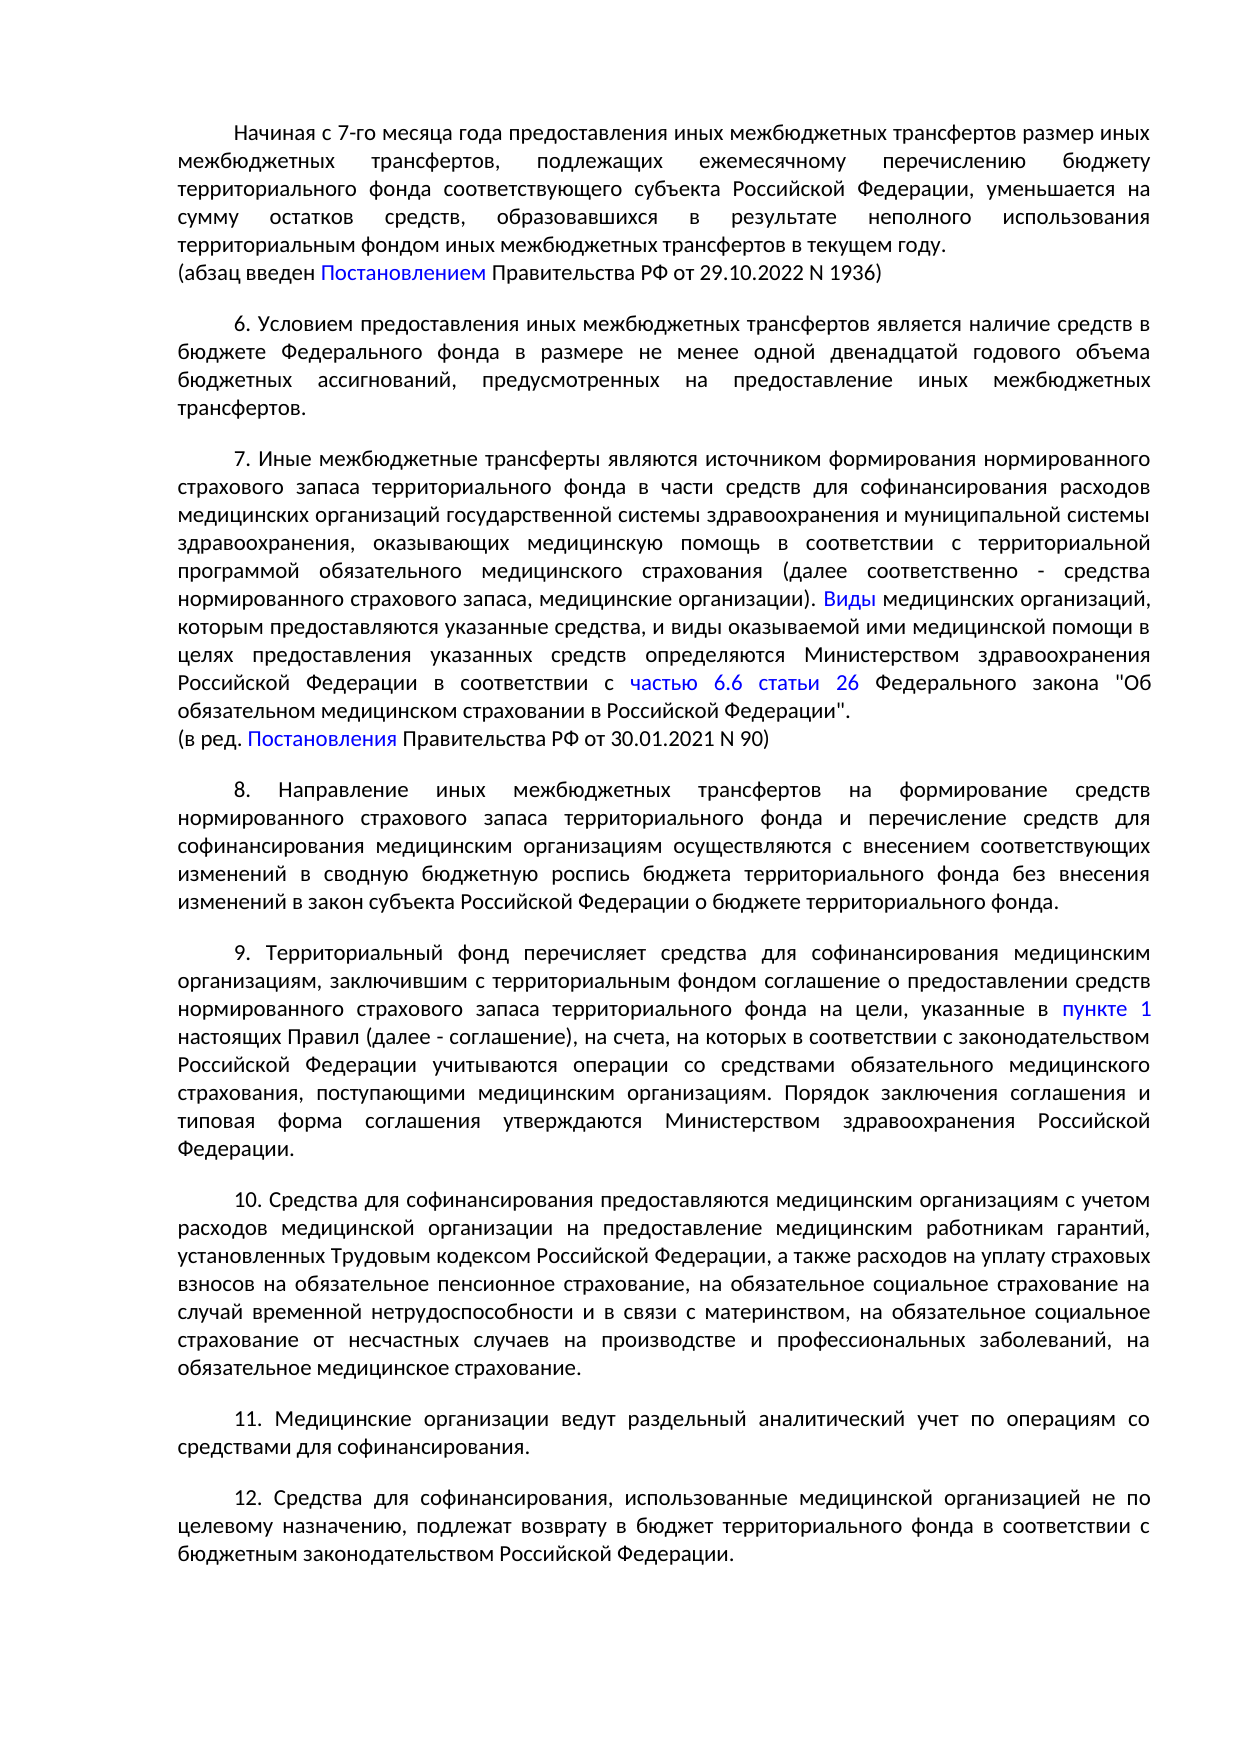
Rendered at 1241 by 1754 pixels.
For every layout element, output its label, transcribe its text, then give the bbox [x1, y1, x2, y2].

text 6. Условием предоставления иных межбюджетных трансфертов является наличие средств в бюджете Федерального фонда в размере не менее одной двенадцатой годового объема бюджетных ассигнований, предусмотренных на предоставление иных межбюджетных трансфертов. [177, 309, 1152, 421]
text Начиная с 7-го месяца года предоставления иных межбюджетных трансфертов размер иных межбюджетных трансфертов, подлежащих ежемесячному перечислению бюджету территориального фонда соответствующего субъекта Российской Федерации, уменьшается на сумму остатков средств, образовавшихся в результате неполного использования территориальным фондом иных межбюджетных трансфертов в текущем году. [177, 118, 1152, 258]
text (абзац введен Постановлением Правительства РФ от 29.10.2022 N 1936) [177, 258, 1152, 286]
text 11. Медицинские организации ведут раздельный аналитический учет по операциям со средствами для софинансирования. [177, 1404, 1152, 1461]
text 12. Средства для софинансирования, использованные медицинской организацией не по целевому назначению, подлежат возврату в бюджет территориального фонда в соответствии с бюджетным законодательством Российской Федерации. [177, 1483, 1152, 1567]
text 7. Иные межбюджетные трансферты являются источником формирования нормированного страхового запаса территориального фонда в части средств для софинансирования расходов медицинских организаций государственной системы здравоохранения и муниципальной системы здравоохранения, оказывающих медицинскую помощь в соответствии с территориальной программой обязательного медицинского страхования (далее соответственно - средства нормированного страхового запаса, медицинские организации). Виды медицинских организаций, которым предоставляются указанные средства, и виды оказываемой ими медицинской помощи в целях предоставления указанных средств определяются Министерством здравоохранения Российской Федерации в соответствии с частью 6.6 статьи 26 Федерального закона "Об обязательном медицинском страховании в Российской Федерации". [177, 444, 1152, 724]
text 10. Средства для софинансирования предоставляются медицинским организациям с учетом расходов медицинской организации на предоставление медицинским работникам гарантий, установленных Трудовым кодексом Российской Федерации, а также расходов на уплату страховых взносов на обязательное пенсионное страхование, на обязательное социальное страхование на случай временной нетрудоспособности и в связи с материнством, на обязательное социальное страхование от несчастных случаев на производстве и профессиональных заболеваний, на обязательное медицинское страхование. [177, 1185, 1152, 1382]
text 9. Территориальный фонд перечисляет средства для софинансирования медицинским организациям, заключившим с территориальным фондом соглашение о предоставлении средств нормированного страхового запаса территориального фонда на цели, указанные в пункте 1 настоящих Правил (далее - соглашение), на счета, на которых в соответствии с законодательством Российской Федерации учитываются операции со средствами обязательного медицинского страхования, поступающими медицинским организациям. Порядок заключения соглашения и типовая форма соглашения утверждаются Министерством здравоохранения Российской Федерации. [177, 938, 1152, 1162]
text 8. Направление иных межбюджетных трансфертов на формирование средств нормированного страхового запаса территориального фонда и перечисление средств для софинансирования медицинским организациям осуществляются с внесением соответствующих изменений в сводную бюджетную роспись бюджета территориального фонда без внесения изменений в закон субъекта Российской Федерации о бюджете территориального фонда. [177, 775, 1152, 915]
text (в ред. Постановления Правительства РФ от 30.01.2021 N 90) [177, 724, 1152, 752]
